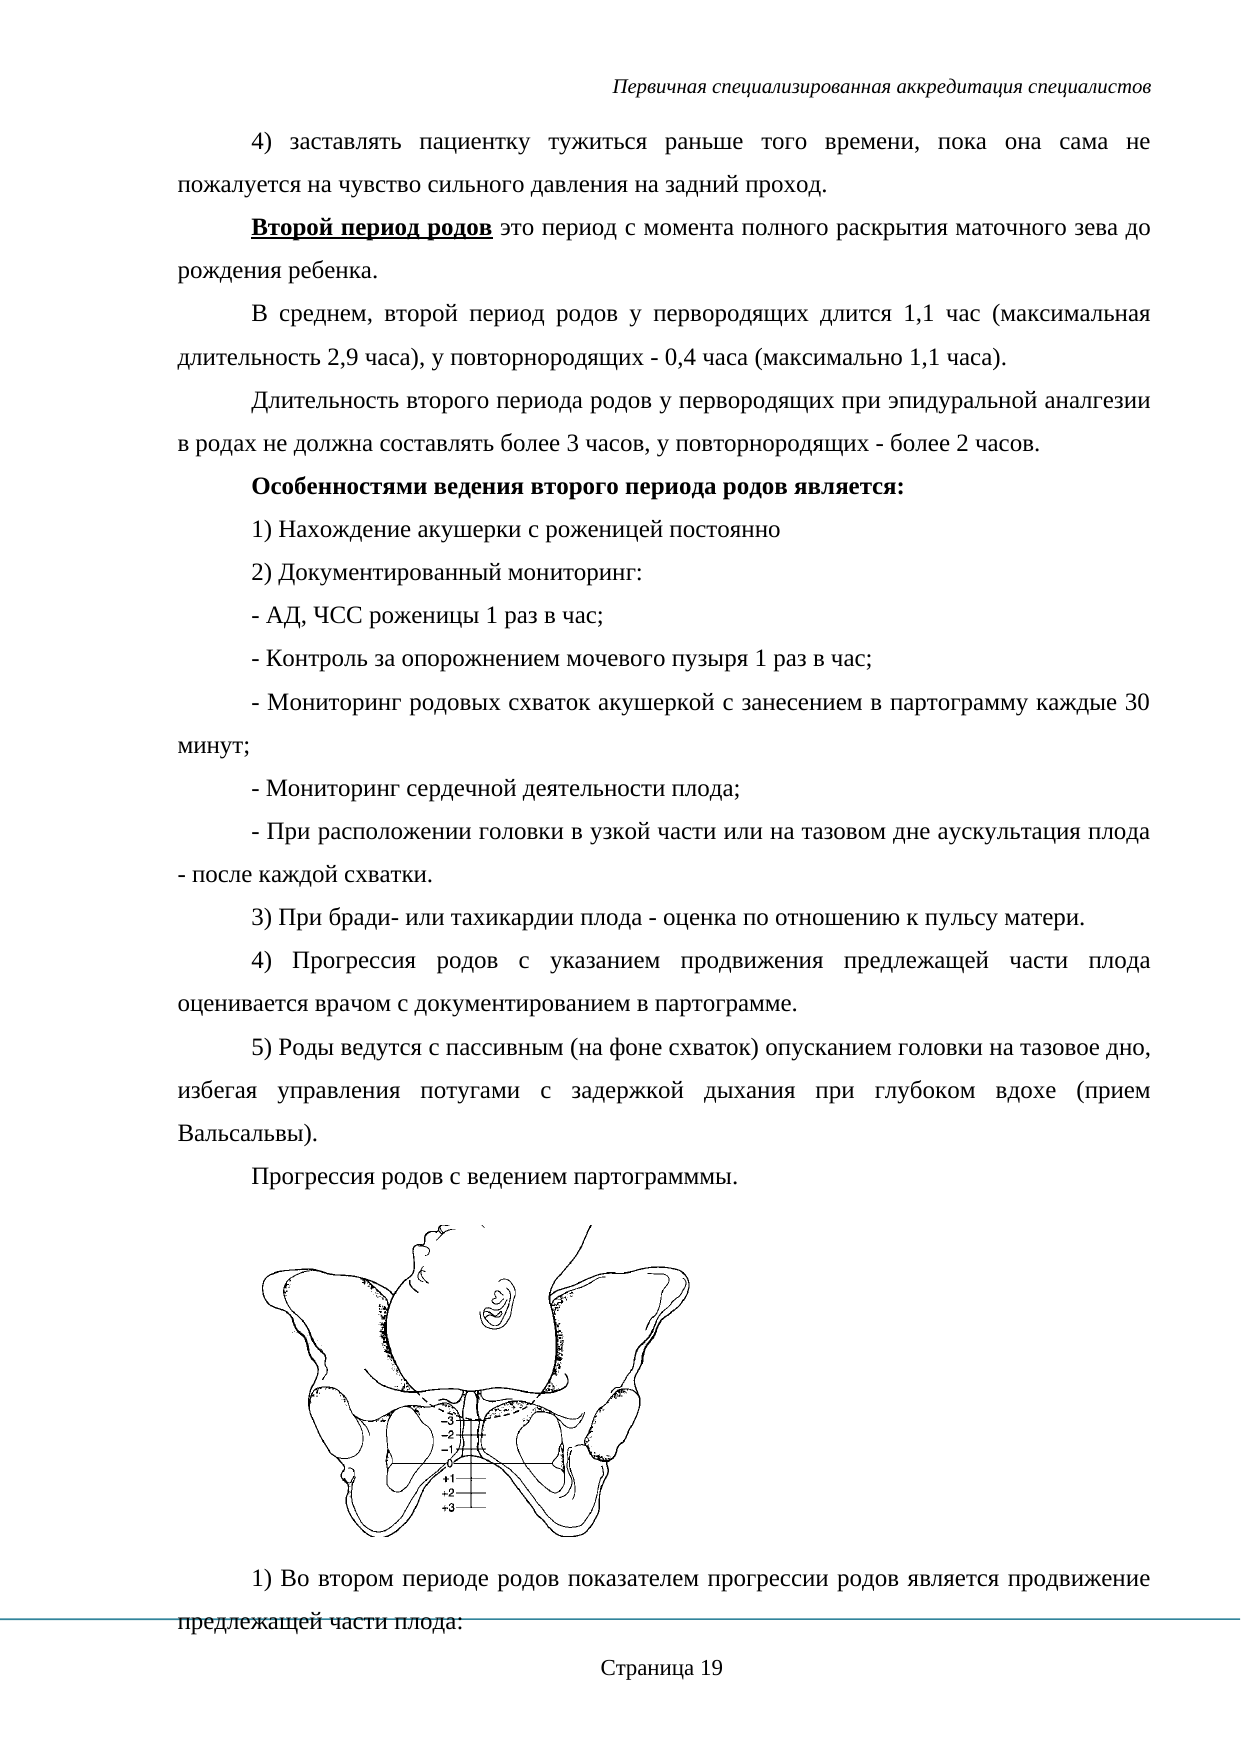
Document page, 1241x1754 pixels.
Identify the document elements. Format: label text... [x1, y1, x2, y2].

text Второй период родов это период с момента полного раскрытия маточного зева до рождения ребенка. [177, 212, 1152, 284]
text 3) При бради- или тахикардии плода - оценка по отношению к пульсу матери. [177, 902, 1152, 931]
text 4) Прогрессия родов с указанием продвижения предлежащей части плода оценивается врачом с документированием в партограмме. [177, 945, 1152, 1017]
text Длительность второго периода родов у первородящих при эпидуральной аналгезии в родах не должна составлять более 3 часов, у повторнородящих - более 2 часов. [177, 385, 1152, 457]
text 4) заставлять пациентку тужиться раньше того времени, пока она сама не пожалуется на чувство сильного давления на задний проход. [177, 126, 1152, 198]
text Прогрессия родов с ведением партограмммы. [177, 1161, 1152, 1190]
picture [251, 1204, 704, 1550]
text - АД, ЧСС роженицы 1 раз в час; [177, 600, 1152, 629]
text Особенностями ведения второго периода родов является: [177, 471, 1152, 500]
text 2) Документированный мониторинг: [177, 557, 1152, 586]
text - При расположении головки в узкой части или на тазовом дне аускультация плода - после каждой схватки. [177, 816, 1152, 888]
text 1) Во втором периоде родов показателем прогрессии родов является продвижение предлежащей части плода: [177, 1563, 1152, 1635]
text - Контроль за опорожнением мочевого пузыря 1 раз в час; [177, 643, 1152, 672]
text 1) Нахождение акушерки с роженицей постоянно [177, 514, 1152, 543]
text - Мониторинг сердечной деятельности плода; [177, 773, 1152, 802]
text В среднем, второй период родов у первородящих длится 1,1 час (максимальная длительность 2,9 часа), у повторнородящих - 0,4 часа (максимально 1,1 часа). [177, 298, 1152, 370]
text 5) Роды ведутся с пассивным (на фоне схваток) опусканием головки на тазовое дно, избегая управления потугами с задержкой дыхания при глубоком вдохе (прием Вальсальвы). [177, 1032, 1152, 1147]
text - Мониторинг родовых схваток акушеркой с занесением в партограмму каждые 30 минут; [177, 687, 1152, 758]
